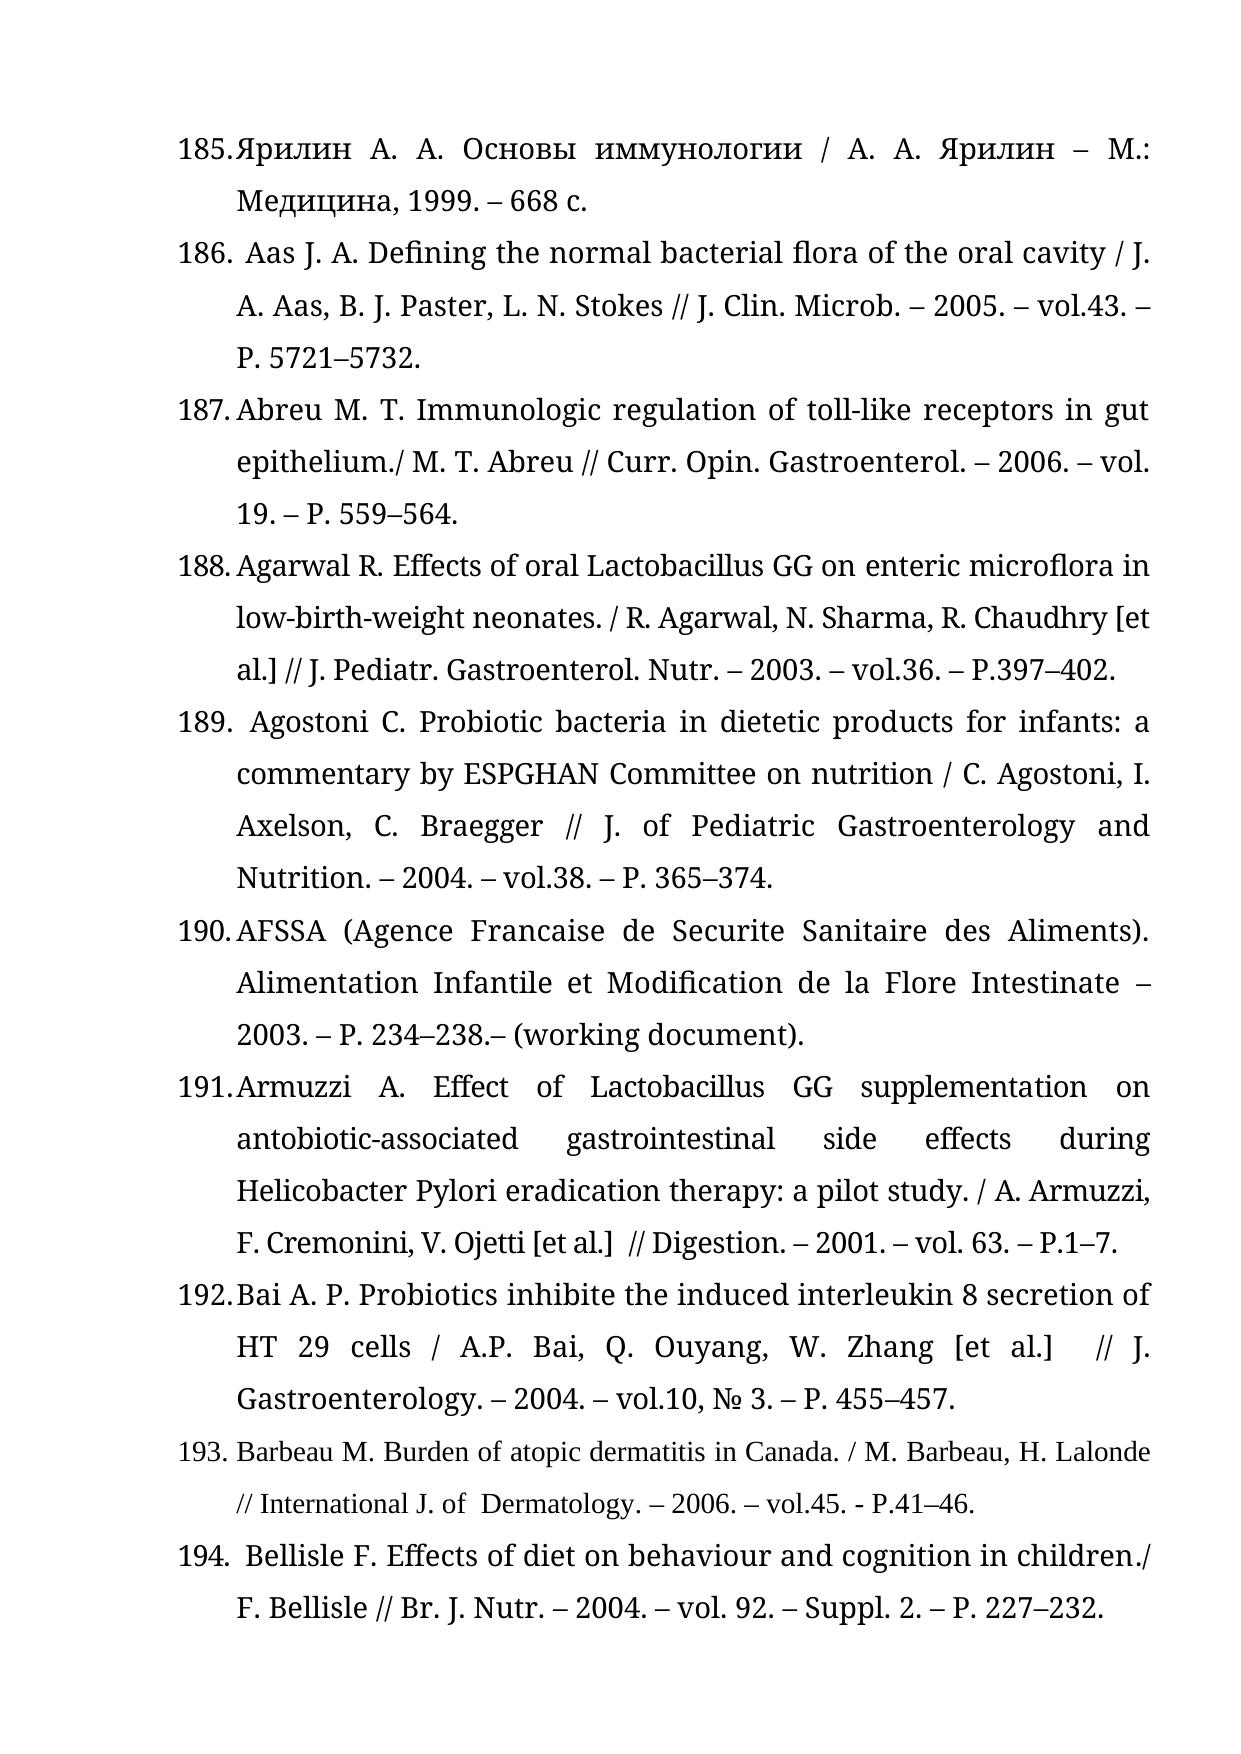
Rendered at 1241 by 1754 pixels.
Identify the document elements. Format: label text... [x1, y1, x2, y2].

list Ярилин А. А. Основы иммунологии / А. А. Ярилин – М.: Медицина, 1999. – 668 с. [177, 118, 1151, 222]
list Bellisle F. Effects of diet on behaviour and cognition in children./ F. Bellisle // Br. J. Nutr. – 2004. – vol. 92. – Suppl. 2. – P. 227–232. [177, 1524, 1151, 1628]
list Armuzzi A. Effect of Lactobacillus GG supplementation on antobiotic-associated gastrointestinal side effects during Helicobacter Pylori eradication therapy: a pilot study. / A. Armuzzi, F. Cremonini, V. Ojetti [et al.] // Digestion. – 2001. – vol. 63. – P.1–7. [177, 1056, 1151, 1264]
list Barbeau M. Burden of atopic dermatitis in Canada. / M. Barbeau, H. Lalonde // International J. of Dermatology. – 2006. – vol.45. - P.41–46. [177, 1420, 1152, 1524]
list Agarwal R. Effects of oral Lactobacillus GG on enteric microflora in low-birth-weight neonates. / R. Agarwal, N. Sharma, R. Chaudhry [et al.] // J. Pediatr. Gastroenterol. Nutr. – 2003. – vol.36. – P.397–402. [177, 535, 1151, 691]
list Agostoni C. Probiotic bacteria in dietetic products for infants: a commentary by ESPGHAN Committee on nutrition / C. Agostoni, I. Axelson, C. Braegger // J. of Pediatric Gastroenterology and Nutrition. – 2004. – vol.38. – P. 365–374. [177, 691, 1151, 899]
list Abreu M. T. Immunologic regulation of toll-like receptors in gut epithelium./ M. T. Abreu // Curr. Opin. Gastroenterol. – 2006. – vol. 19. – Р. 559–564. [177, 378, 1151, 535]
list Bai A. P. Probiotics inhibite the induced interleukin 8 secretion of HT 29 cells / A.P. Bai, Q. Ouyang, W. Zhang [et al.] // J. Gastroenterology. – 2004. – vol.10, № 3. – P. 455–457. [177, 1264, 1151, 1420]
list Aas J. A. Defining the normal bacterial flora of the oral cavity / J. A. Aas, B. J. Paster, L. N. Stokes // J. Clin. Microb. – 2005. – vol.43. – P. 5721–5732. [177, 222, 1151, 378]
list AFSSA (Agence Francaise de Securite Sanitaire des Aliments). Alimentation Infantile et Modification de la Flore Intestinate – 2003. – P. 234–238.– (working document). [177, 899, 1151, 1056]
